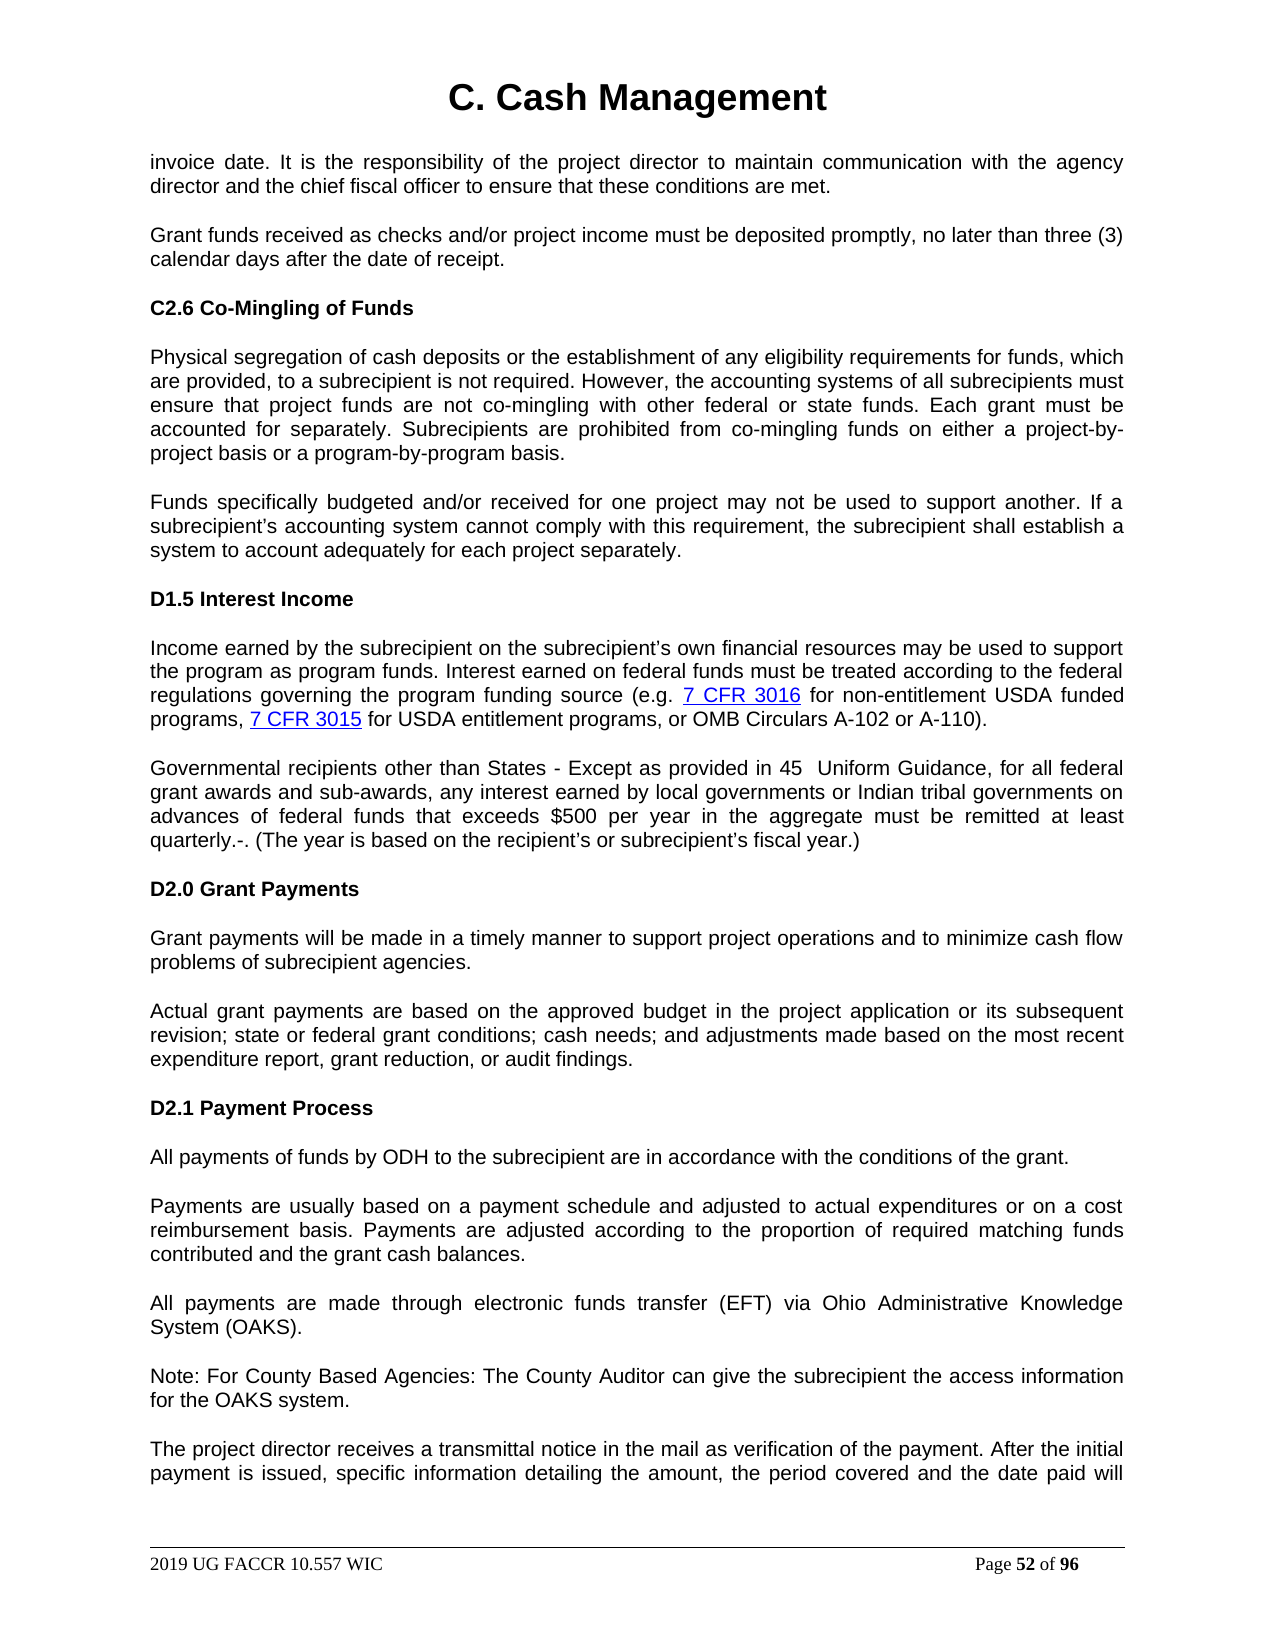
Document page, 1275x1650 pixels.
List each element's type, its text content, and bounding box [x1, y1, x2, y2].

text Grant funds received as checks and/or project income must be deposited promptly, no later than three (3) calendar days after the date of receipt. [150, 223, 1125, 271]
text Funds specifically budgeted and/or received for one project may not be used to support another. If a subrecipient’s accounting system cannot comply with this requirement, the subrecipient shall establish a system to account adequately for each project separately. [150, 489, 1125, 561]
text D1.5 Interest Income [150, 586, 1125, 610]
text D2.0 Grant Payments [150, 877, 1125, 901]
text Governmental recipients other than States - Except as provided in 45 Uniform Guidance, for all federal grant awards and sub-awards, any interest earned by local governments or Indian tribal governments on advances of federal funds that exceeds $500 per year in the aggregate must be remitted at least quarterly.-. (The year is based on the recipient’s or subrecipient’s fiscal year.) [150, 756, 1125, 852]
text Note: For County Based Agencies: The County Auditor can give the subrecipient the access information for the OAKS system. [150, 1363, 1125, 1411]
text Payments are usually based on a payment schedule and adjusted to actual expenditures or on a cost reimbursement basis. Payments are adjusted according to the proportion of required matching funds contributed and the grant cash balances. [150, 1194, 1125, 1266]
text C2.6 Co-Mingling of Funds [150, 296, 1125, 320]
text Physical segregation of cash deposits or the establishment of any eligibility requirements for funds, which are provided, to a subrecipient is not required. However, the accounting systems of all subrecipients must ensure that project funds are not co-mingling with other federal or state funds. Each grant must be accounted for separately. Subrecipients are prohibited from co-mingling funds on either a project-by-project basis or a program-by-program basis. [150, 345, 1125, 464]
text All payments are made through electronic funds transfer (EFT) via Ohio Administrative Knowledge System (OAKS). [150, 1291, 1125, 1338]
text Grant payments will be made in a timely manner to support project operations and to minimize cash flow problems of subrecipient agencies. [150, 926, 1125, 974]
text Actual grant payments are based on the approved budget in the project application or its subsequent revision; state or federal grant conditions; cash needs; and adjustments made based on the most recent expenditure report, grant reduction, or audit findings. [150, 999, 1125, 1071]
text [150, 150, 1125, 198]
text D2.1 Payment Process [150, 1096, 1125, 1120]
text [150, 1436, 1125, 1484]
text All payments of funds by ODH to the subrecipient are in accordance with the conditions of the grant. [150, 1145, 1125, 1169]
text Income earned by the subrecipient on the subrecipient’s own financial resources may be used to support the program as program funds. Interest earned on federal funds must be treated according to the federal regulations governing the program funding source (e.g. 7 CFR 3016 for non-entitlement USDA funded programs, 7 CFR 3015 for USDA entitlement programs, or OMB Circulars A-102 or A-110). [150, 635, 1125, 731]
